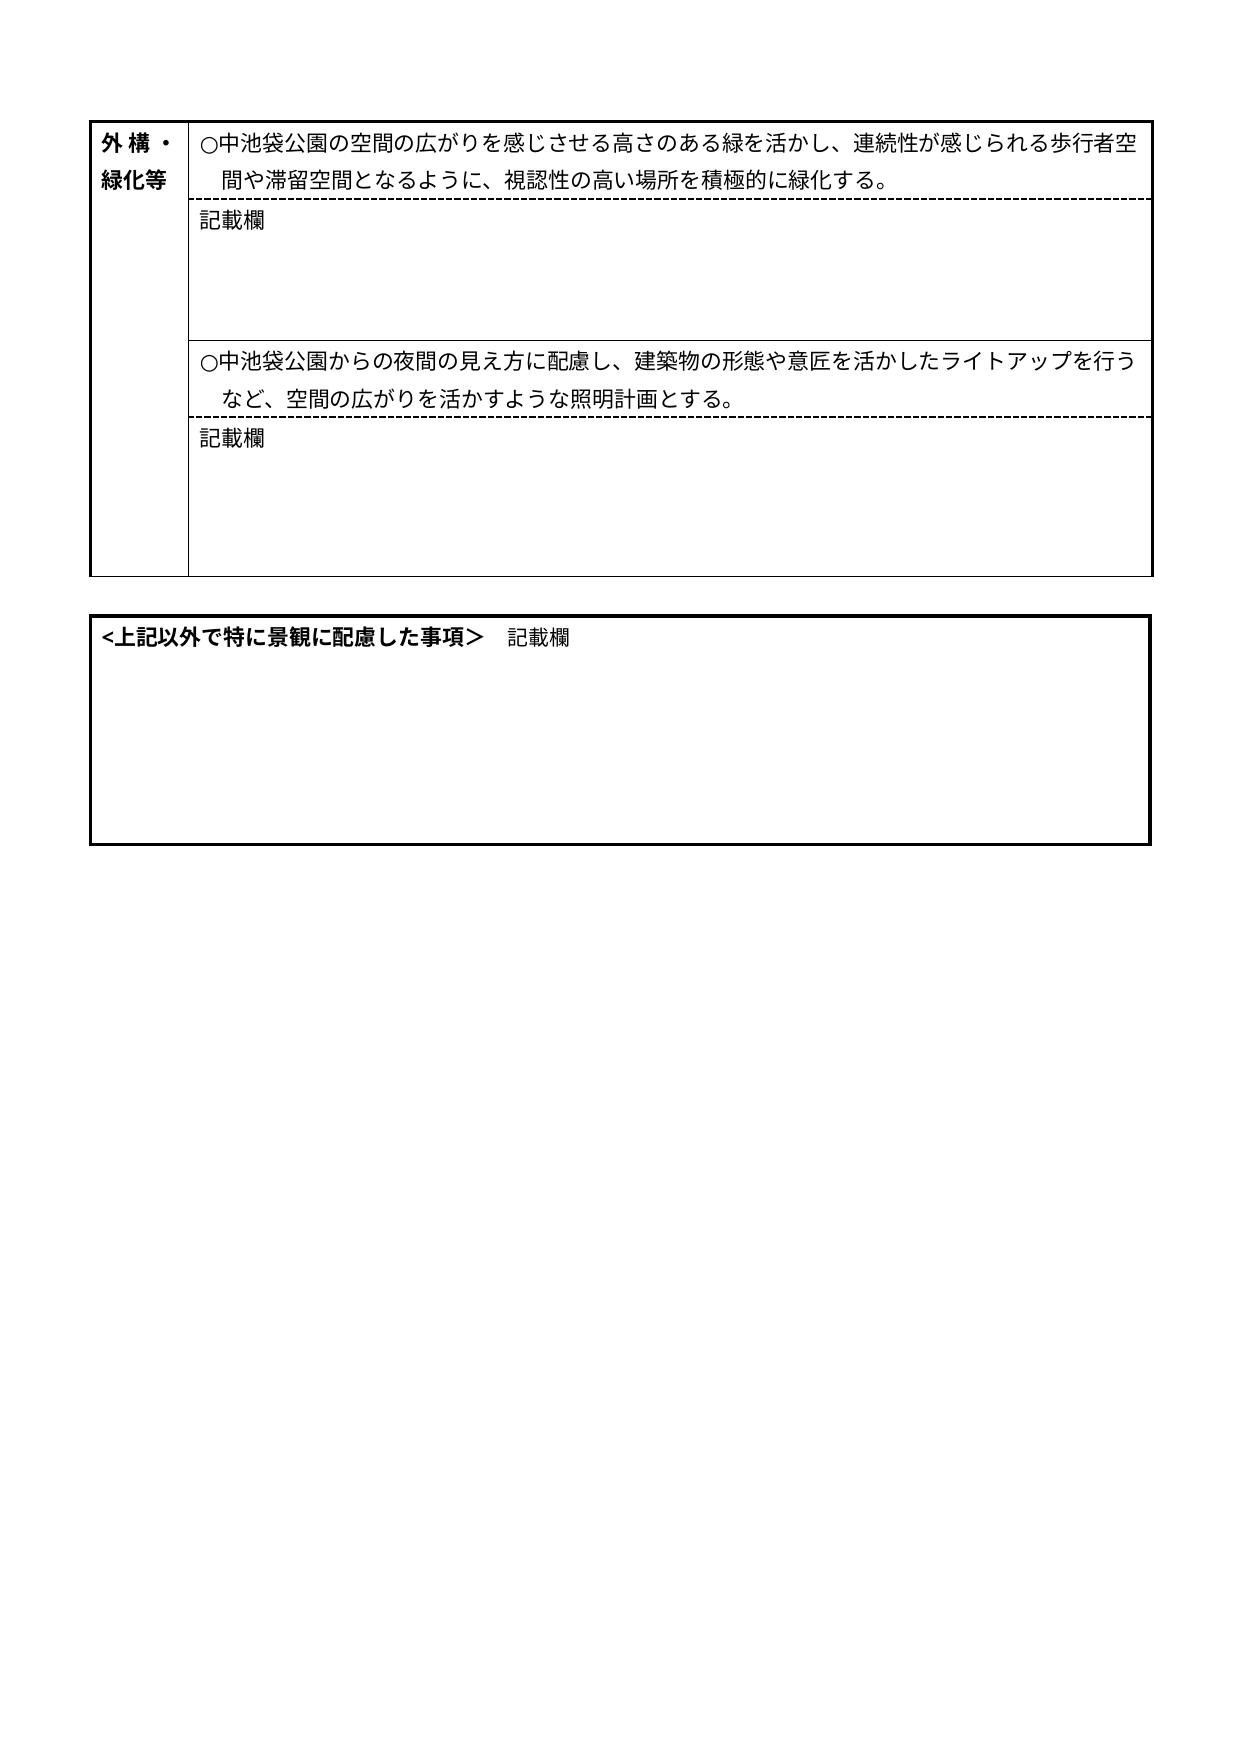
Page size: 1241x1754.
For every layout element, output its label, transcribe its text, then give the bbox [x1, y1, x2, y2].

table_cell 記載欄 [189, 416, 1151, 576]
table_cell ○中池袋公園の空間の広がりを感じさせる高さのある緑を活かし、連続性が感じられる歩行者空間や滞留空間となるように、視認性の高い場所を積極的に緑化する。 [189, 123, 1151, 198]
table_header <上記以外で特に景観に配慮した事項＞ 記載欄 [92, 618, 1148, 842]
table_cell ○中池袋公園からの夜間の見え方に配慮し、建築物の形態や意匠を活かしたライトアップを行うなど、空間の広がりを活かすような照明計画とする。 [189, 341, 1151, 416]
table_cell 記載欄 [189, 198, 1151, 340]
table_cell 外構・緑化等 [92, 123, 188, 576]
